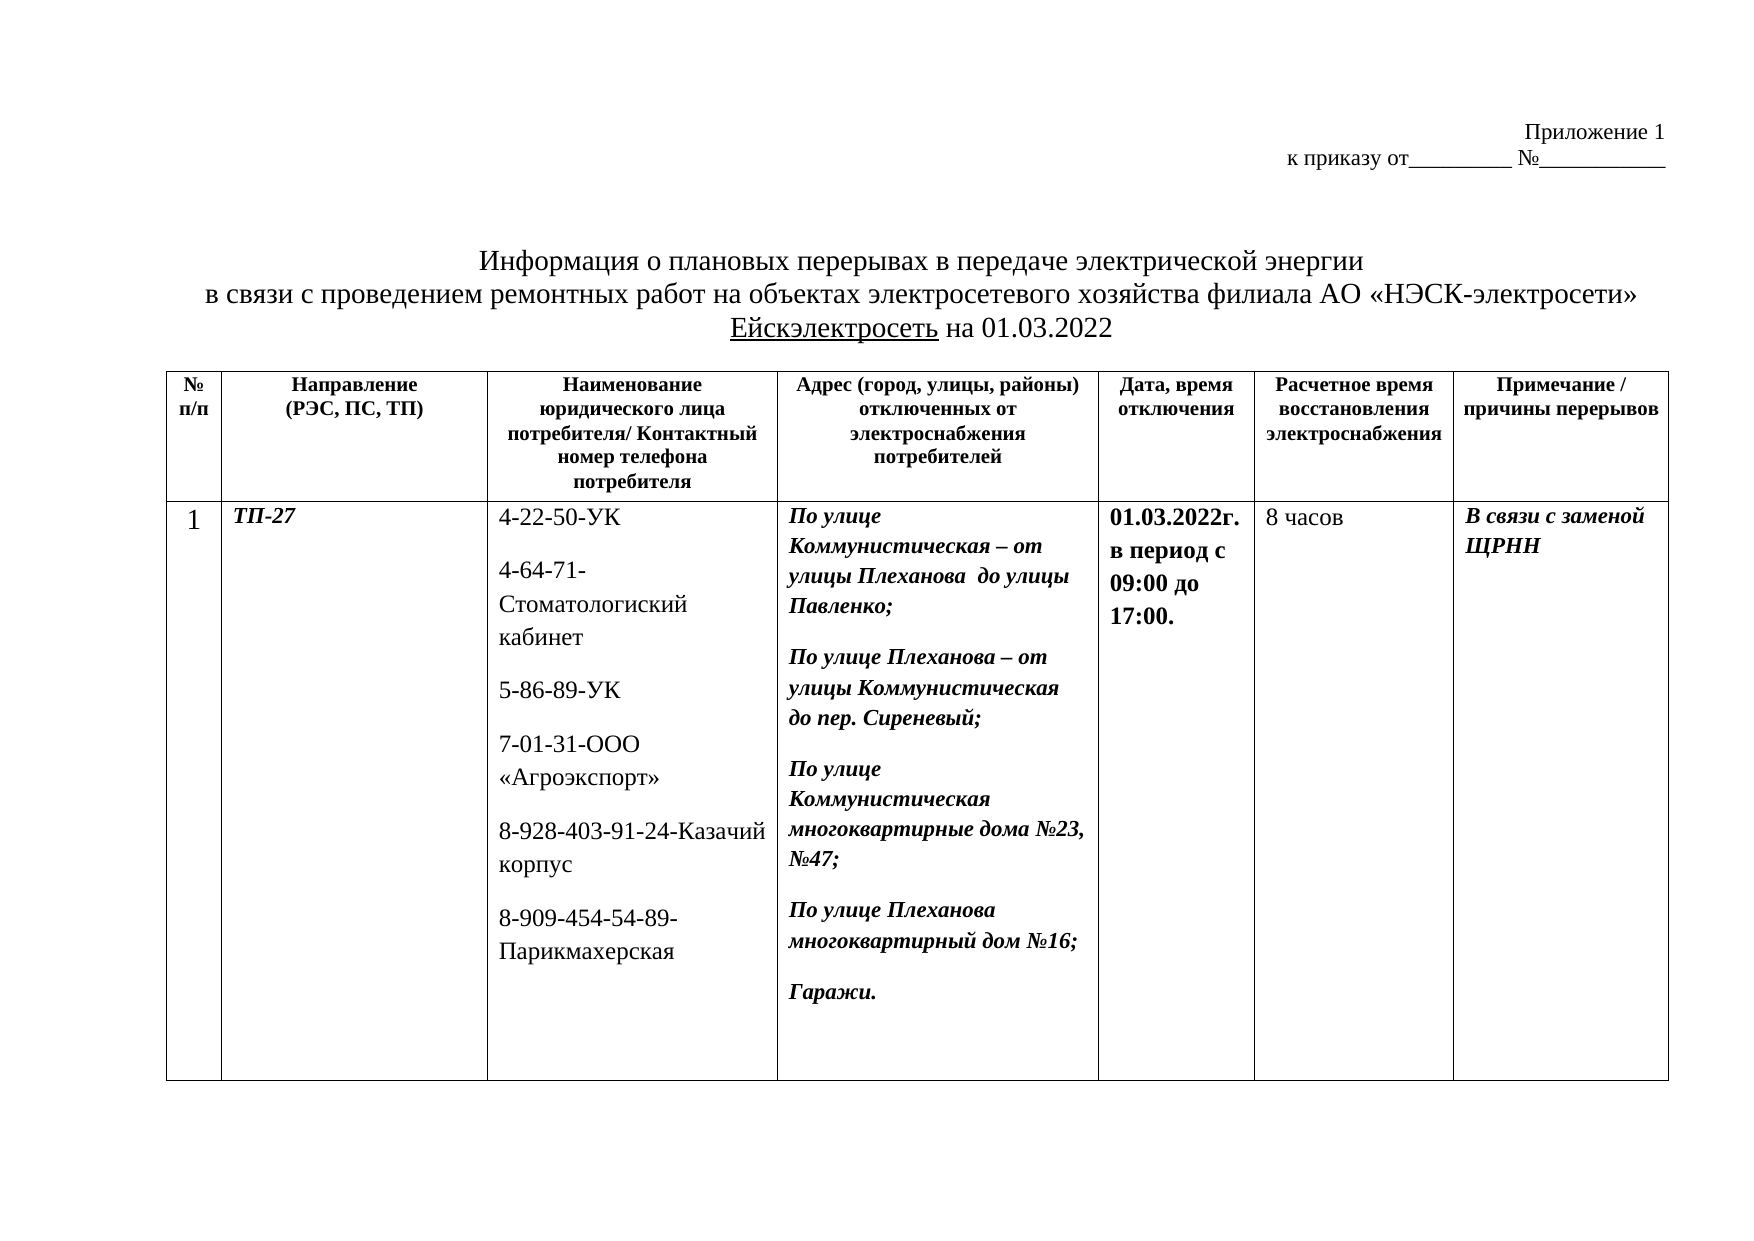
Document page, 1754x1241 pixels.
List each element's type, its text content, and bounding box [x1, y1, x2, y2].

table_header Дата, время отключения [1099, 372, 1254, 501]
text в связи с проведением ремонтных работ на объектах электросетевого хозяйства филиала АО «НЭСК-электросети» Ейскэлектросеть на 01.03.2022 [177, 277, 1665, 344]
table_header Наименование юридического лица потребителя/ Контактный номер телефона потребителя [488, 372, 777, 501]
table_header № п/п [167, 372, 221, 501]
text Информация о плановых перерывах в передаче электрической энергии [177, 243, 1665, 277]
table_header Примечание / причины перерывов [1454, 372, 1668, 501]
table_header Расчетное время восстановления электроснабжения [1255, 372, 1453, 501]
table_cell 8 часов [1255, 502, 1453, 1080]
table_cell 1 [167, 502, 221, 1080]
text Приложение 1 [177, 118, 1665, 144]
table_header Направление (РЭС, ПС, ТП) [222, 372, 487, 501]
table_cell 01.03.2022г. в период с 09:00 до 17:00. [1099, 502, 1254, 1080]
table_cell По улице Коммунистическая – от улицы Плеханова до улицы Павленко; По улице Плеханова – от улицы Коммунистическая до пер. Сиреневый; По улице Коммунистическая многоквартирные дома №23, №47; По улице Плеханова многоквартирный дом №16; Гаражи. [778, 502, 1098, 1080]
text к приказу от_________ №___________ [177, 144, 1665, 171]
table_cell 4-22-50-УК 4-64-71-Стоматологиский кабинет 5-86-89-УК 7-01-31-ООО «Агроэкспорт» 8-928-403-91-24-Казачий корпус 8-909-454-54-89-Парикмахерская [488, 502, 777, 1080]
table_header Адрес (город, улицы, районы) отключенных от электроснабжения потребителей [778, 372, 1098, 501]
table_cell В связи с заменой ЩРНН [1454, 502, 1668, 1080]
table_cell ТП-27 [222, 502, 487, 1080]
